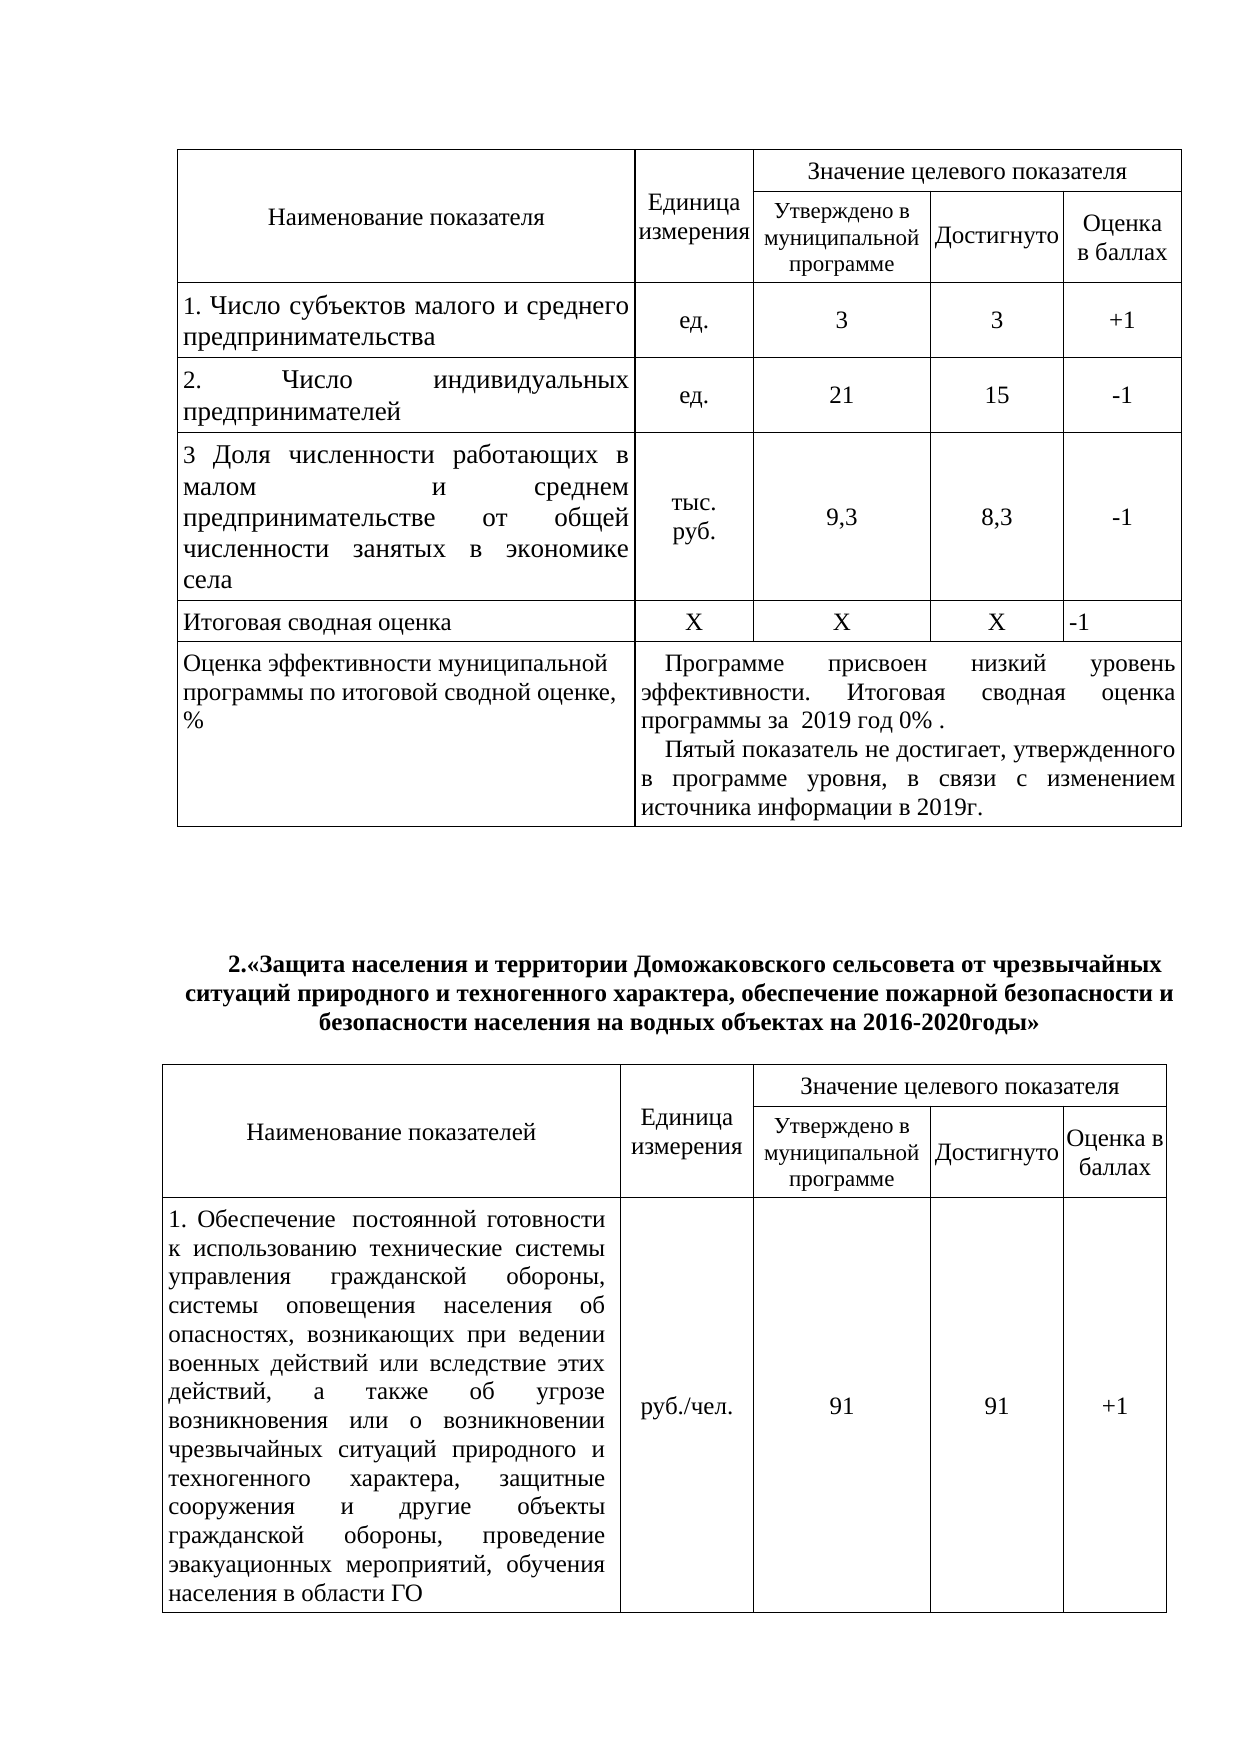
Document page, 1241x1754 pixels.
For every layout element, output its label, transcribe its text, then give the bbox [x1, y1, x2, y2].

table_cell +1 [1064, 283, 1181, 357]
table_cell 3 [754, 283, 930, 357]
table_cell 3 [931, 283, 1063, 357]
table_cell Оценка эффективности муниципальной программы по итоговой сводной оценке, % [178, 642, 634, 826]
table_cell Х [754, 601, 930, 641]
table_cell Утверждено в муниципальной программе [754, 192, 930, 282]
table_header Наименование показателей [163, 1065, 620, 1197]
table_cell тыс. руб. [636, 433, 753, 600]
table_header Значение целевого показателя [754, 150, 1181, 191]
table_cell руб./чел. [621, 1198, 753, 1612]
table_cell Оценка в баллах [1064, 1107, 1166, 1197]
table_cell -1 [1064, 601, 1181, 641]
table_cell 15 [931, 358, 1063, 432]
table_cell 21 [754, 358, 930, 432]
table_cell 2. Число индивидуальных предпринимателей [178, 358, 634, 432]
table_cell ед. [636, 358, 753, 432]
table_cell Оценка в баллах [1064, 192, 1181, 282]
table_cell ед. [636, 283, 753, 357]
table_cell Х [931, 601, 1063, 641]
text 2.«Защита населения и территории Доможаковского сельсовета от чрезвычайных ситуаций природного и техногенного характера, обеспечение пожарной безопасности и безопасности населения на водных объектах на 2016-2020годы» [177, 949, 1181, 1036]
table_header Значение целевого показателя [754, 1065, 1166, 1106]
table_cell 8,3 [931, 433, 1063, 600]
table_header Наименование показателя [178, 150, 634, 282]
table_cell 1. Обеспечение постоянной готовности к использованию технические системы управления гражданской обороны, системы оповещения населения об опасностях, возникающих при ведении военных действий или вследствие этих действий, а также об угрозе возникновения или о возникновении чрезвычайных ситуаций природного и техногенного характера, защитные сооружения и другие объекты гражданской обороны, проведение эвакуационных мероприятий, обучения населения в области ГО [163, 1198, 620, 1612]
table_cell 91 [931, 1198, 1063, 1612]
table_cell -1 [1064, 358, 1181, 432]
table_cell 9,3 [754, 433, 930, 600]
table_cell Итоговая сводная оценка [178, 601, 634, 641]
table_cell 91 [754, 1198, 930, 1612]
table_cell Достигнуто [931, 1107, 1063, 1197]
table_cell 3 Доля численности работающих в малом и среднем предпринимательстве от общей численности занятых в экономике села [178, 433, 634, 600]
table_cell -1 [1064, 433, 1181, 600]
table_cell Утверждено в муниципальной программе [754, 1107, 930, 1197]
table_header Единица измерения [636, 150, 753, 282]
table_cell Достигнуто [931, 192, 1063, 282]
table_cell 1. Число субъектов малого и среднего предпринимательства [178, 283, 634, 357]
table_cell Х [636, 601, 753, 641]
table_cell +1 [1064, 1198, 1166, 1612]
table_header Единица измерения [621, 1065, 753, 1197]
table_cell Программе присвоен низкий уровень эффективности. Итоговая сводная оценка программы за 2019 год 0% . Пятый показатель не достигает, утвержденного в программе уровня, в связи с изменением источника информации в 2019г. [636, 642, 1181, 826]
